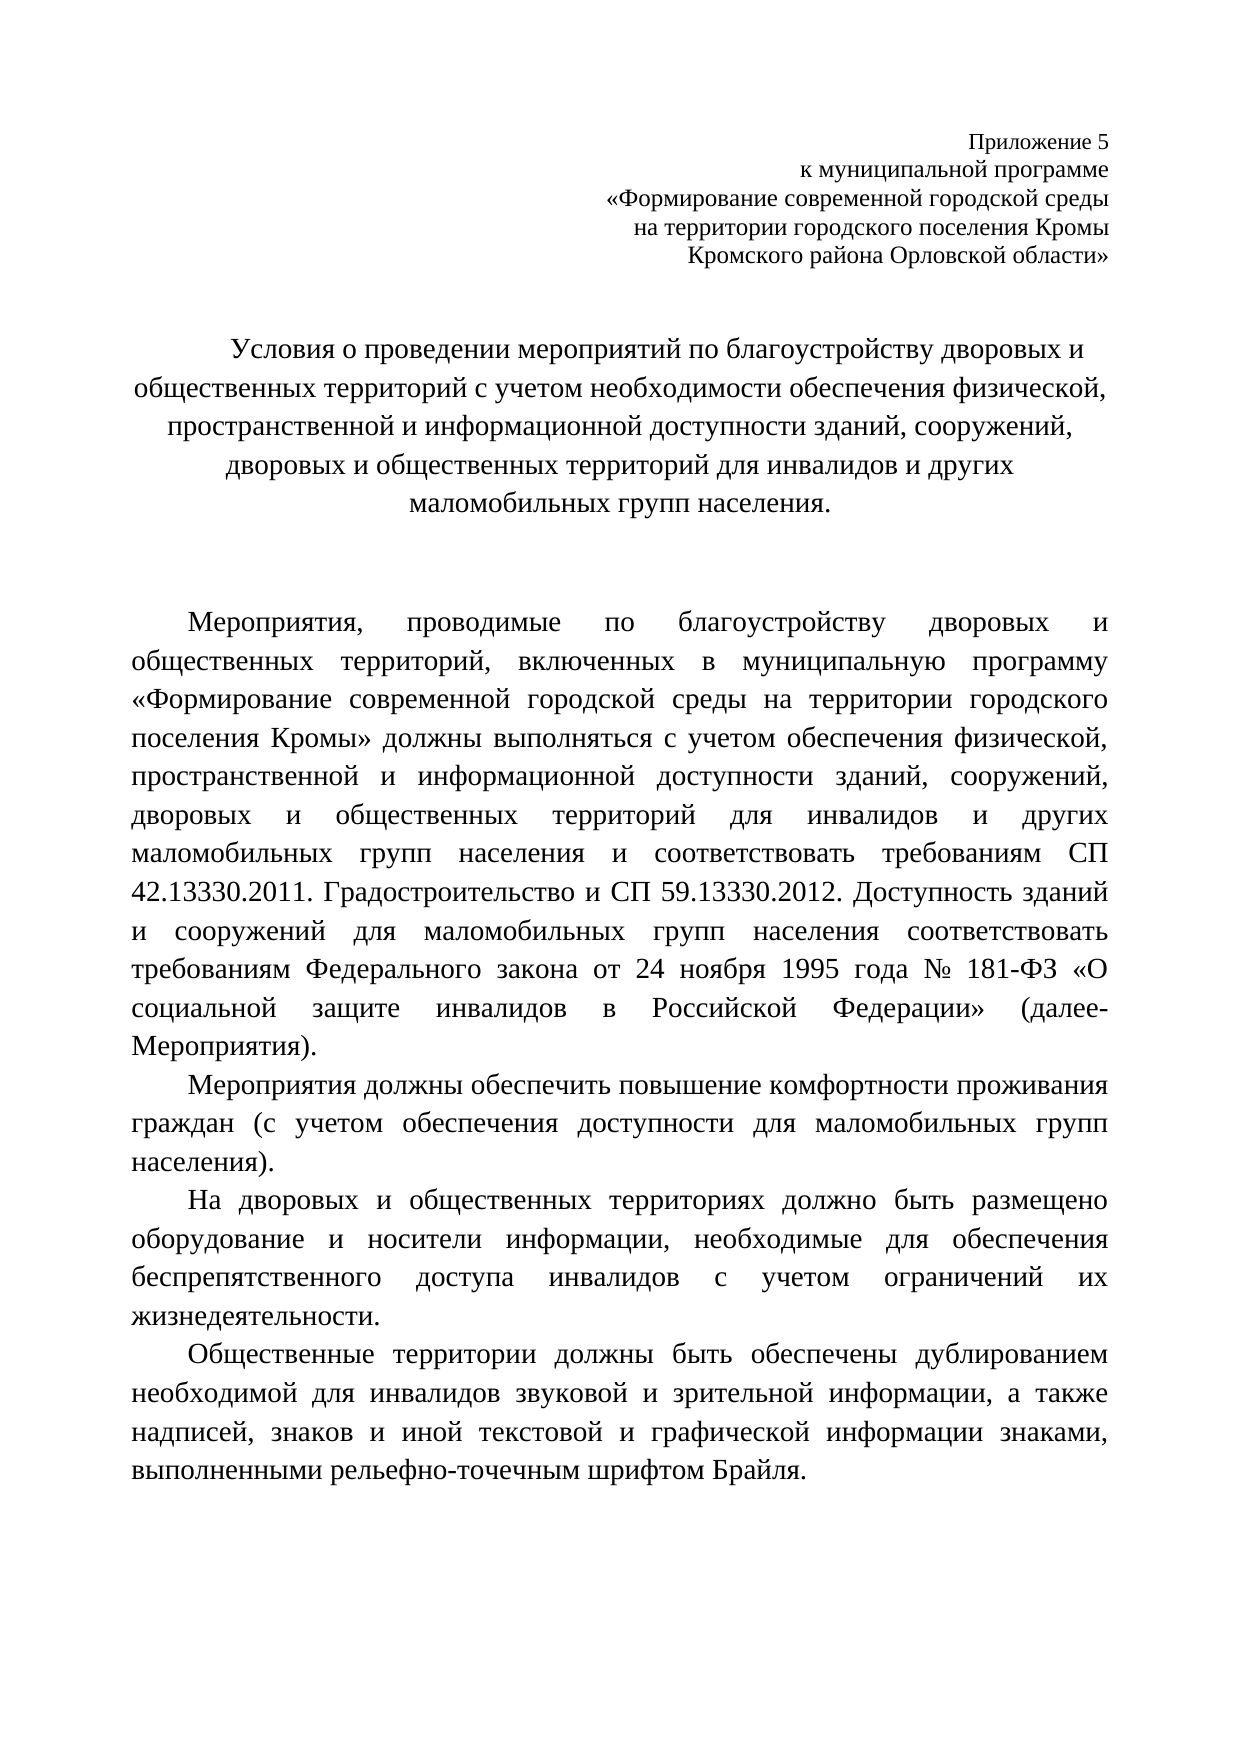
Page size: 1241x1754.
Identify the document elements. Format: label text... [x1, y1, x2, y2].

text Условия о проведении мероприятий по благоустройству дворовых и общественных территорий с учетом необходимости обеспечения физической, пространственной и информационной доступности зданий, сооружений, дворовых и общественных территорий для инвалидов и других маломобильных групп населения. [131, 331, 1109, 519]
text «Формирование современной городской среды [131, 183, 1109, 212]
text Приложение 5 [131, 128, 1109, 154]
text Мероприятия, проводимые по благоустройству дворовых и общественных территорий, включенных в муниципальную программу «Формирование современной городской среды на территории городского поселения Кромы» должны выполняться с учетом обеспечения физической, пространственной и информационной доступности зданий, сооружений, дворовых и общественных территорий для инвалидов и других маломобильных групп населения и соответствовать требованиям СП 42.13330.2011. Градостроительство и СП 59.13330.2012. Доступность зданий и сооружений для маломобильных групп населения соответствовать требованиям Федерального закона от 24 ноября 1995 года № 181-ФЗ «О социальной защите инвалидов в Российской Федерации» (далее-Мероприятия). [131, 604, 1109, 1062]
text Общественные территории должны быть обеспечены дублированием необходимой для инвалидов звуковой и зрительной информации, а также надписей, знаков и иной текстовой и графической информации знаками, выполненными рельефно-точечным шрифтом Брайля. [131, 1337, 1109, 1486]
text на территории городского поселения Кромы [131, 212, 1109, 240]
text На дворовых и общественных территориях должно быть размещено оборудование и носители информации, необходимые для обеспечения беспрепятственного доступа инвалидов с учетом ограничений их жизнедеятельности. [131, 1182, 1109, 1332]
text к муниципальной программе [131, 154, 1109, 183]
text Мероприятия должны обеспечить повышение комфортности проживания граждан (с учетом обеспечения доступности для маломобильных групп населения). [131, 1067, 1109, 1177]
text Кромского района Орловской области» [131, 240, 1109, 269]
